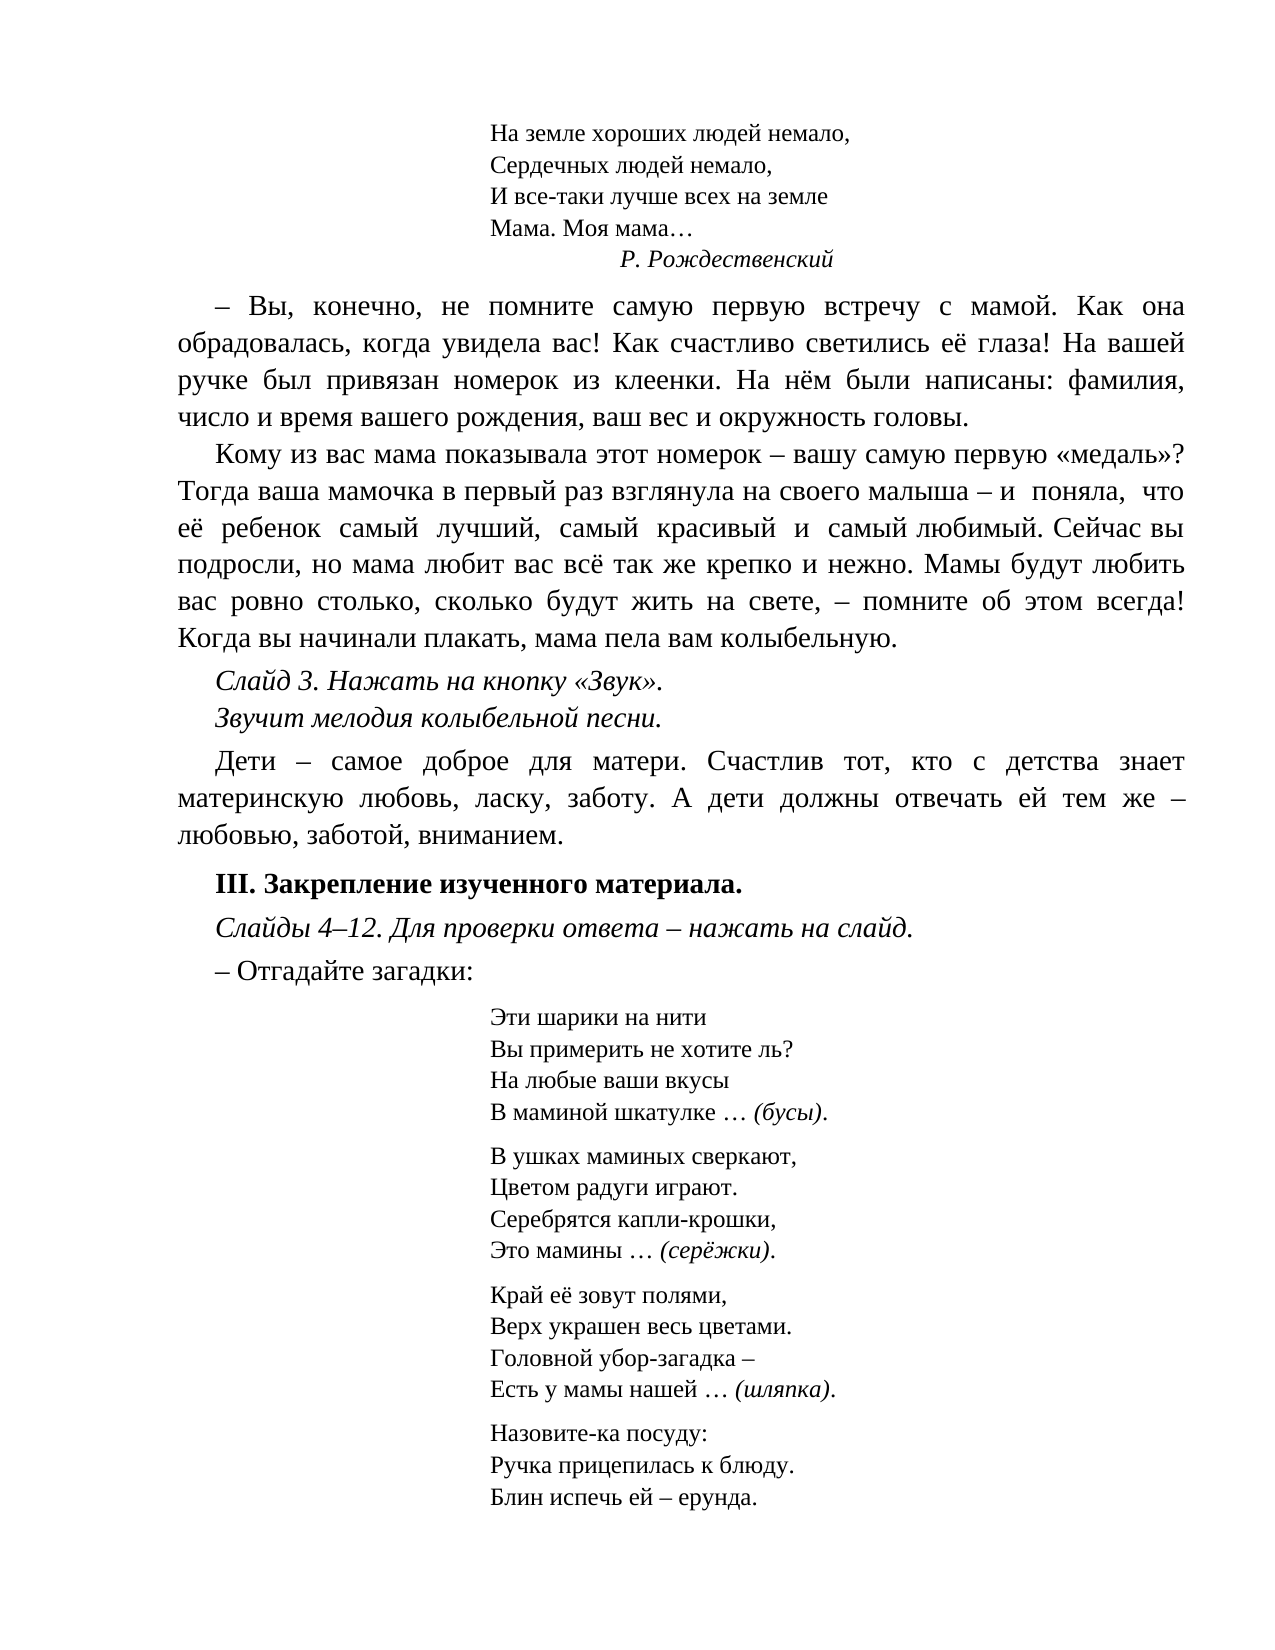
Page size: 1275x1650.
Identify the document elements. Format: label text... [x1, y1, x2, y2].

text Назовите-ка посуду: [490, 1418, 1186, 1447]
text Эти шарики на нити [490, 1002, 1186, 1031]
text Звучит мелодия колыбельной песни. [177, 700, 1186, 734]
text – Вы, конечно, не помните самую первую встречу с мамой. Как она обрадовалась, когда увидела вас! Как счастливо светились её глаза! На вашей ручке был привязан номерок из клеенки. На нём были написаны: фамилия, число и время вашего рождения, ваш вес и окружность головы. [177, 288, 1186, 433]
text Головной убор-загадка – [490, 1343, 1186, 1372]
text Кому из вас мама показывала этот номерок – вашу самую первую «медаль»? Тогда ваша мамочка в первый раз взглянула на своего малыша – и поняла, что её ребенок самый лучший, самый красивый и самый любимый. Сейчас вы подросли, но мама любит вас всё так же крепко и нежно. Мамы будут любить вас ровно столько, сколько будут жить на свете, – помните об этом всегда! Когда вы начинали плакать, мама пела вам колыбельную. [177, 436, 1186, 654]
text Вы примерить не хотите ль? [490, 1034, 1186, 1062]
text В маминой шкатулке … (бусы). [490, 1097, 1186, 1126]
text Блин испечь ей – ерунда. [490, 1482, 1186, 1510]
text Цветом радуги играют. [490, 1172, 1186, 1201]
text – Отгадайте загадки: [177, 953, 1186, 986]
text Есть у мамы нашей … (шляпка). [490, 1374, 1186, 1403]
text Слайды 4–12. Для проверки ответа – нажать на слайд. [177, 910, 1186, 943]
text Ручка прицепилась к блюду. [490, 1450, 1186, 1479]
text III. Закрепление изученного материала. [177, 867, 1186, 900]
text На любые ваши вкусы [490, 1065, 1186, 1094]
text Р. Рождественский [490, 244, 1186, 273]
text Это мамины … (серёжки). [490, 1236, 1186, 1264]
text Сердечных людей немало, [490, 150, 1186, 178]
text Дети – самое доброе для матери. Счастлив тот, кто с детства знает материнскую любовь, ласку, заботу. А дети должны отвечать ей тем же – любовью, заботой, вниманием. [177, 743, 1186, 851]
text Слайд 3. Нажать на кнопку «Звук». [177, 663, 1186, 697]
text В ушках маминых сверкают, [490, 1141, 1186, 1170]
text Верх украшен весь цветами. [490, 1311, 1186, 1340]
text И все-таки лучше всех на земле [490, 181, 1186, 210]
text На земле хороших людей немало, [490, 118, 1186, 147]
text Мама. Моя мама… [490, 213, 1186, 242]
text Край её зовут полями, [490, 1280, 1186, 1308]
text Серебрятся капли-крошки, [490, 1204, 1186, 1233]
